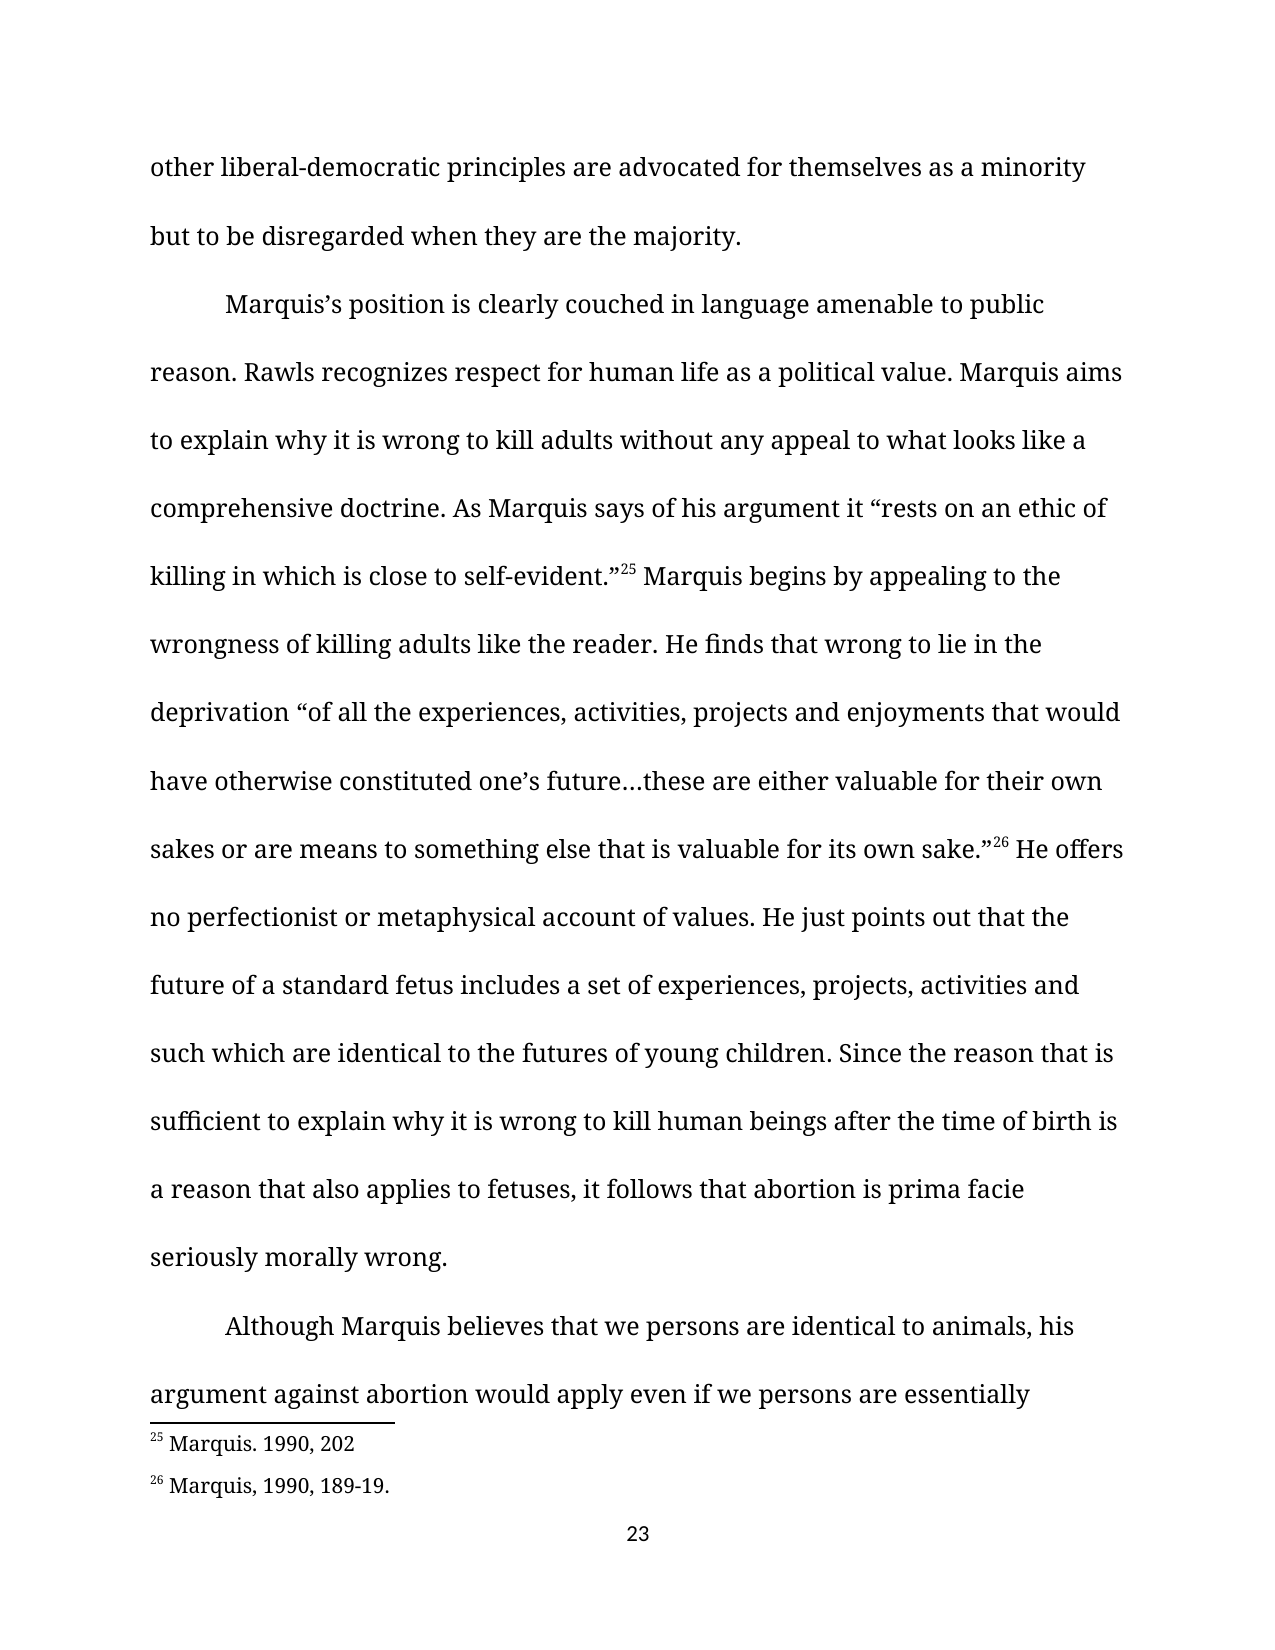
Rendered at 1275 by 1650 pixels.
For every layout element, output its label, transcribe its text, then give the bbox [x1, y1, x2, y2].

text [150, 1308, 1125, 1410]
text Marquis’s position is clearly couched in language amenable to public reason. Rawls recognizes respect for human life as a political value. Marquis aims to explain why it is wrong to kill adults without any appeal to what looks like a comprehensive doctrine. As Marquis says of his argument it “rests on an ethic of killing in which is close to self-evident.” Marquis begins by appealing to the wrongness of killing adults like the reader. He finds that wrong to lie in the deprivation “of all the experiences, activities, projects and enjoyments that would have otherwise constituted one’s future…these are either valuable for their own sakes or are means to something else that is valuable for its own sake.” He offers no perfectionist or metaphysical account of values. He just points out that the future of a standard fetus includes a set of experiences, projects, activities and such which are identical to the futures of young children. Since the reason that is sufficient to explain why it is wrong to kill human beings after the time of birth is a reason that also applies to fetuses, it follows that abortion is prima facie seriously morally wrong. [150, 286, 1125, 1274]
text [150, 150, 1125, 252]
